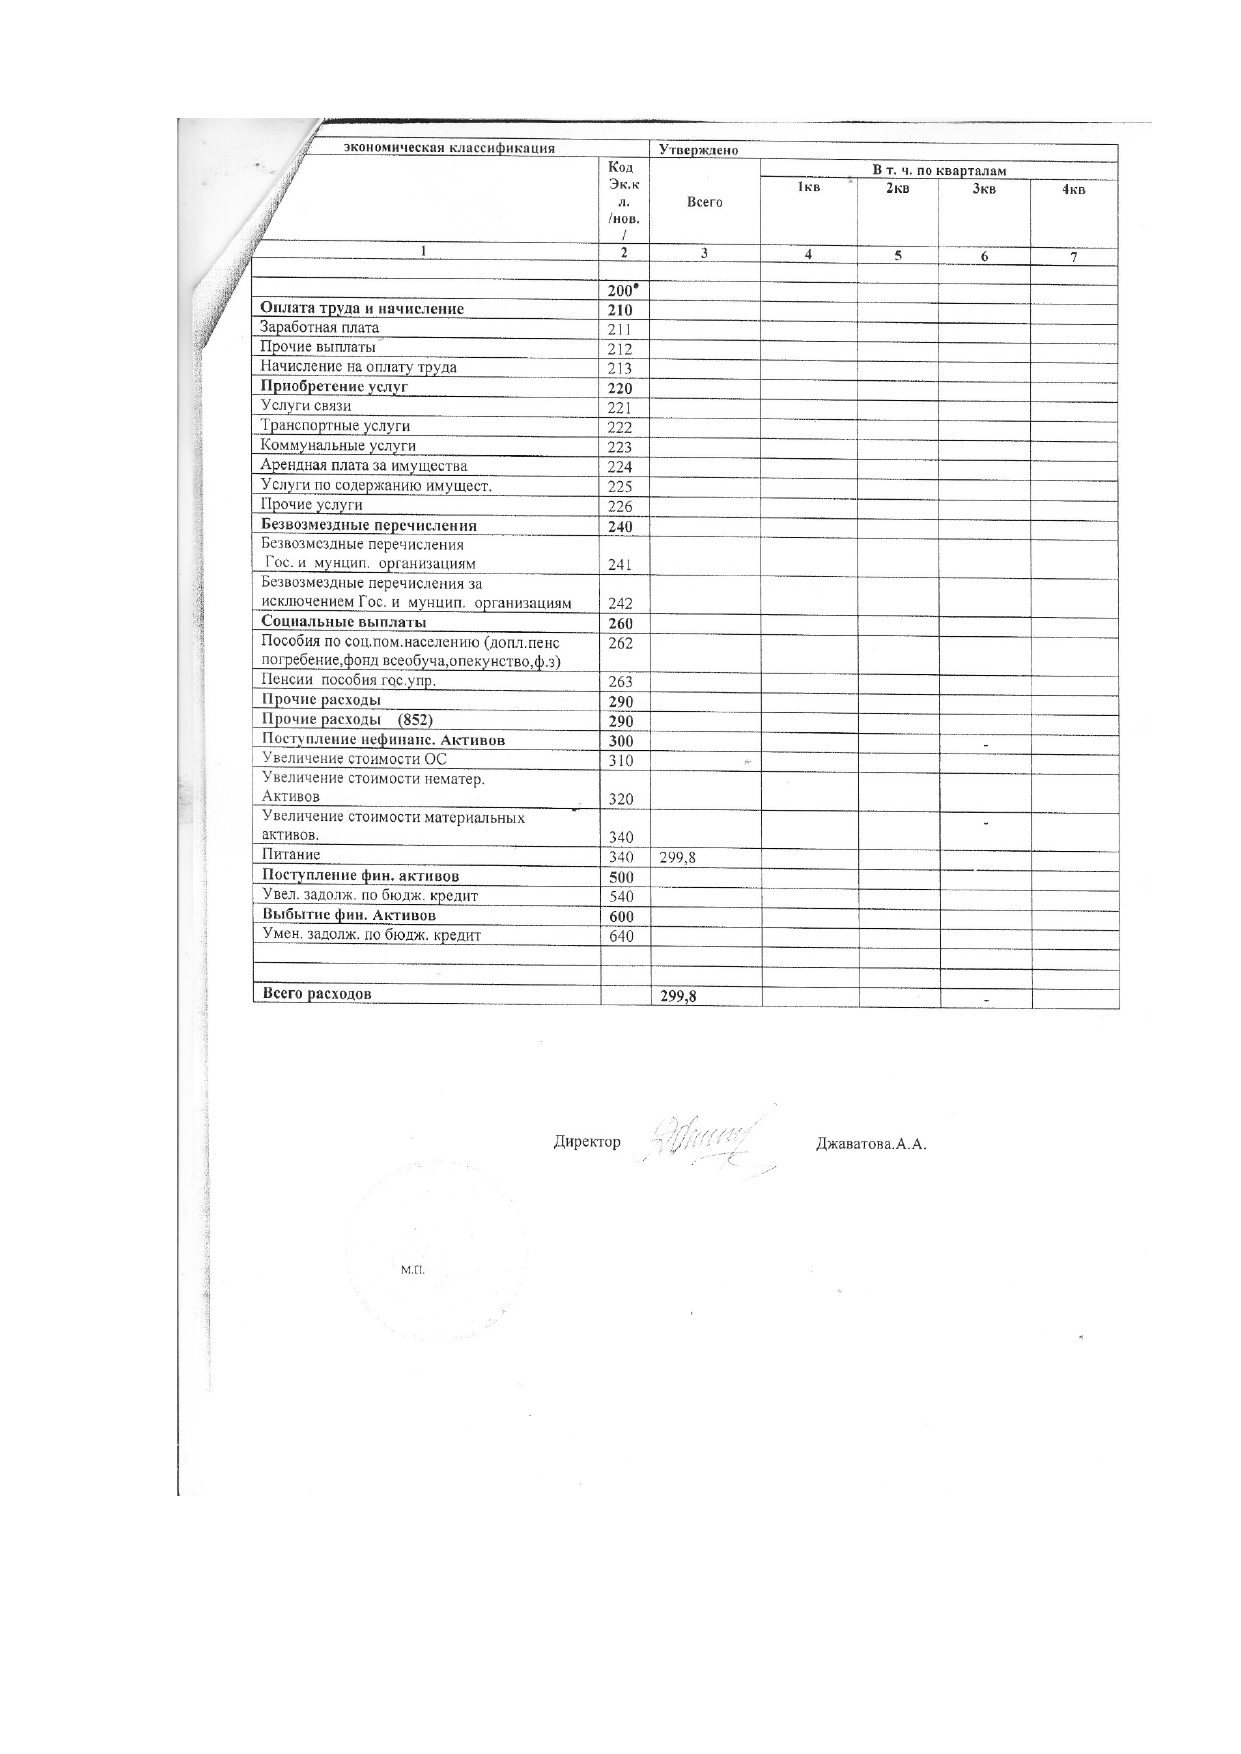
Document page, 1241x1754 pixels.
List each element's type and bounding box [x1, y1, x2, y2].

picture [177, 118, 1152, 1496]
